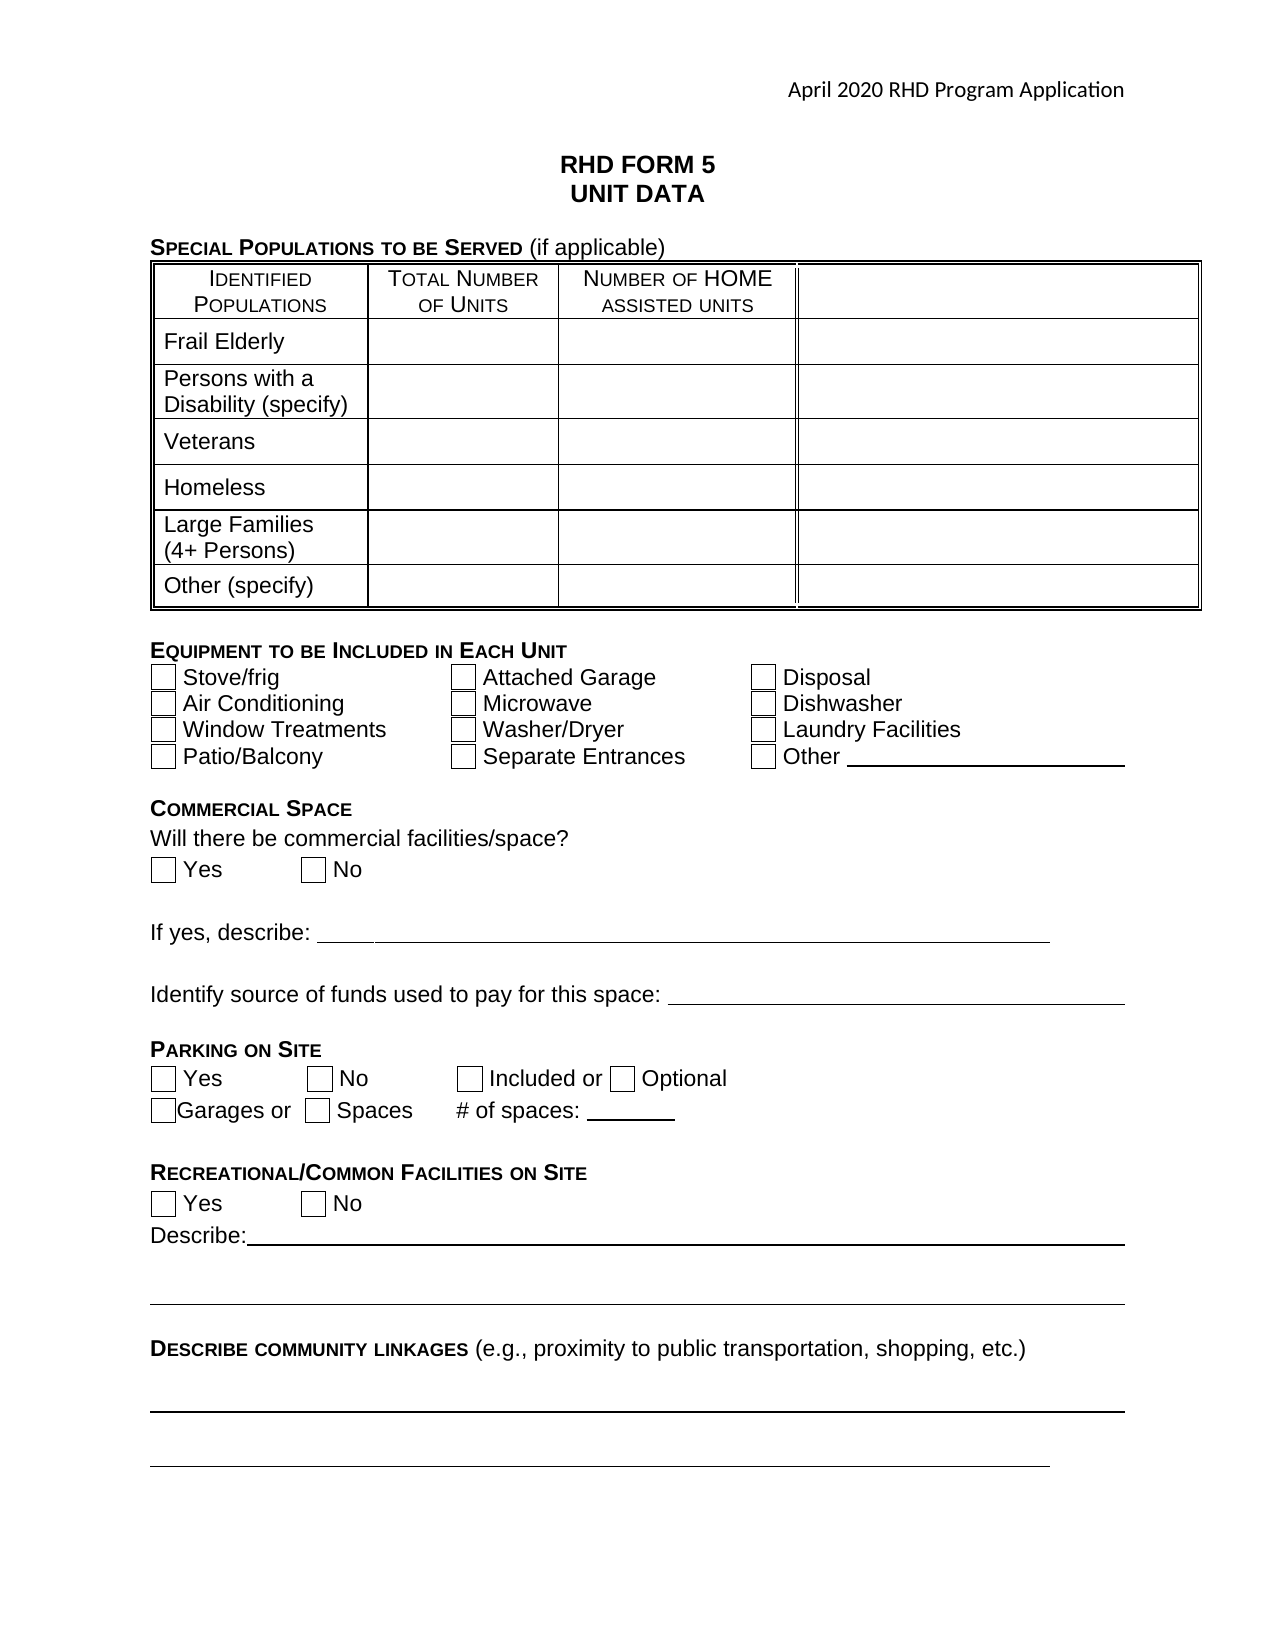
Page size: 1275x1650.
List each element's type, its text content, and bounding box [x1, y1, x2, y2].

text Describe community linkages (e.g., proximity to public transportation, shopping, etc.) [150, 1335, 1125, 1361]
table_cell [559, 419, 795, 463]
table_cell [559, 319, 795, 363]
table_cell [559, 365, 795, 418]
text RHD FORM 5 [150, 150, 1125, 179]
text Garages or Spaces # of spaces: [150, 1093, 1125, 1124]
table_header [797, 264, 1198, 318]
text Will there be commercial facilities/space? [150, 822, 1125, 853]
table_cell [369, 319, 558, 363]
table_cell [369, 511, 558, 564]
text Special Populations to be Served (if applicable) [150, 234, 1125, 260]
text Commercial Space [150, 795, 1125, 822]
text Equipment to be Included in Each Unit [150, 637, 1125, 663]
table_cell Other (specify) [155, 565, 367, 606]
text Describe: [150, 1218, 1125, 1249]
table_cell Frail Elderly [155, 319, 367, 363]
table_cell [369, 419, 558, 463]
table_header Total Number of Units [369, 265, 558, 318]
table_cell [369, 465, 558, 509]
table_cell [799, 511, 1198, 564]
text Identify source of funds used to pay for this space: [150, 978, 1125, 1009]
text Air Conditioning Microwave Dishwasher [150, 690, 1125, 716]
table_cell [369, 565, 558, 606]
table_cell [559, 465, 795, 509]
text Parking on Site [150, 1036, 1125, 1062]
table_cell [799, 365, 1198, 418]
text If yes, describe: [150, 915, 1125, 947]
text Window Treatments Washer/Dryer Laundry Facilities [150, 716, 1125, 743]
text Yes No [150, 853, 1125, 884]
text Yes No [150, 1187, 1125, 1218]
table_header Identified Populations [155, 265, 367, 318]
text UNIT DATA [150, 179, 1125, 207]
table_cell [799, 419, 1198, 463]
table_cell Large Families (4+ Persons) [155, 511, 367, 564]
table_cell Homeless [155, 465, 367, 509]
table_cell [369, 365, 558, 418]
table_cell [799, 319, 1198, 363]
table_cell Persons with a Disability (specify) [155, 365, 367, 418]
text Recreational/Common Facilities on Site [150, 1156, 1125, 1187]
table_cell [559, 565, 797, 606]
table_cell [799, 465, 1198, 509]
table_header Number of HOME assisted units [559, 262, 797, 318]
text Patio/Balcony Separate Entrances Other [150, 743, 1125, 769]
table_cell [559, 511, 795, 564]
text Yes No Included or Optional [150, 1062, 1125, 1093]
table_cell Veterans [155, 419, 367, 463]
text Stove/frig Attached Garage Disposal [150, 663, 1125, 690]
table_cell [797, 565, 1198, 606]
